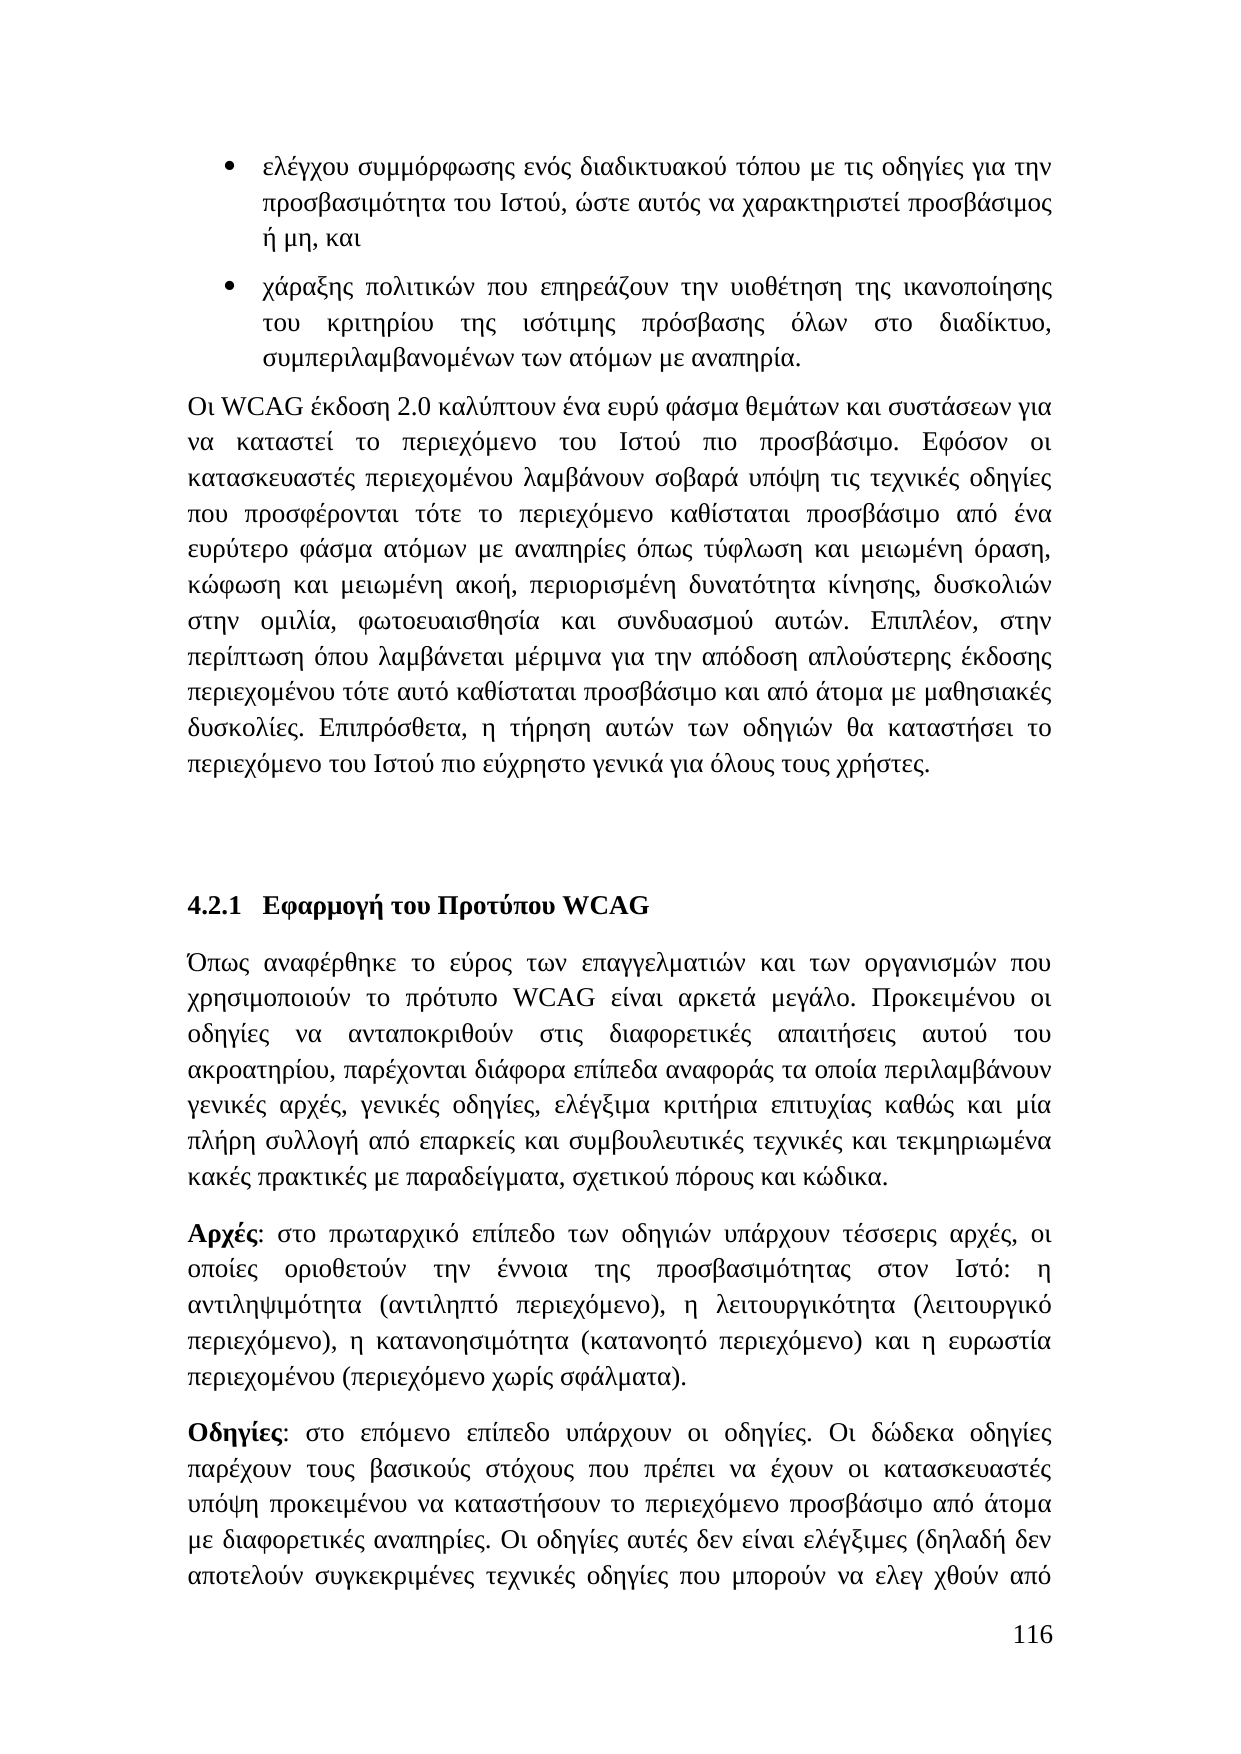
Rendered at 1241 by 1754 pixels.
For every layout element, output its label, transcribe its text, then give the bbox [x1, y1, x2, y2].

text Όπως αναφέρθηκε το εύρος των επαγγελματιών και των οργανισμών που χρησιμοποιούν το πρότυπο WCAG είναι αρκετά μεγάλο. Προκειμένου οι οδηγίες να ανταποκριθούν στις διαφορετικές απαιτήσεις αυτού του ακροατηρίου, παρέχονται διάφορα επίπεδα αναφοράς τα οποία περιλαμβάνουν γενικές αρχές, γενικές οδηγίες, ελέγξιμα κριτήρια επιτυχίας καθώς και μία πλήρη συλλογή από επαρκείς και συμβουλευτικές τεχνικές και τεκμηριωμένα κακές πρακτικές με παραδείγματα, σχετικού πόρους και κώδικα. [187, 946, 1053, 1191]
text ελέγχου συμμόρφωσης ενός διαδικτυακού τόπου με τις οδηγίες για την προσβασιμότητα του Ιστού, ώστε αυτός να χαρακτηριστεί προσβάσιμος ή μη, και [225, 150, 1053, 253]
text Αρχές: στο πρωταρχικό επίπεδο των οδηγιών υπάρχουν τέσσερις αρχές, οι οποίες οριοθετούν την έννοια της προσβασιμότητας στον Ιστό: η αντιληψιμότητα (αντιληπτό περιεχόμενο), η λειτουργικότητα (λειτουργικό περιεχόμενο), η κατανοησιμότητα (κατανοητό περιεχόμενο) και η ευρωστία περιεχομένου (περιεχόμενο χωρίς σφάλματα). [187, 1217, 1053, 1391]
subtitle Εφαρμογή του Προτύπου WCAG [187, 889, 1053, 920]
text Οι WCAG έκδοση 2.0 καλύπτουν ένα ευρύ φάσμα θεμάτων και συστάσεων για να καταστεί το περιεχόμενο του Ιστού πιο προσβάσιμο. Εφόσον οι κατασκευαστές περιεχομένου λαμβάνουν σοβαρά υπόψη τις τεχνικές οδηγίες που προσφέρονται τότε το περιεχόμενο καθίσταται προσβάσιμο από ένα ευρύτερο φάσμα ατόμων με αναπηρίες όπως τύφλωση και μειωμένη όραση, κώφωση και μειωμένη ακοή, περιορισμένη δυνατότητα κίνησης, δυσκολιών στην ομιλία, φωτοευαισθησία και συνδυασμού αυτών. Επιπλέον, στην περίπτωση όπου λαμβάνεται μέριμνα για την απόδοση απλούστερης έκδοσης περιεχομένου τότε αυτό καθίσταται προσβάσιμο και από άτομα με μαθησιακές δυσκολίες. Επιπρόσθετα, η τήρηση αυτών των οδηγιών θα καταστήσει το περιεχόμενο του Ιστού πιο εύχρηστο γενικά για όλους τους χρήστες. [187, 389, 1053, 778]
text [187, 1416, 1053, 1590]
text χάραξης πολιτικών που επηρεάζουν την υιοθέτηση της ικανοποίησης του κριτηρίου της ισότιμης πρόσβασης όλων στο διαδίκτυο, συμπεριλαμβανομένων των ατόμων με αναπηρία. [225, 270, 1053, 372]
